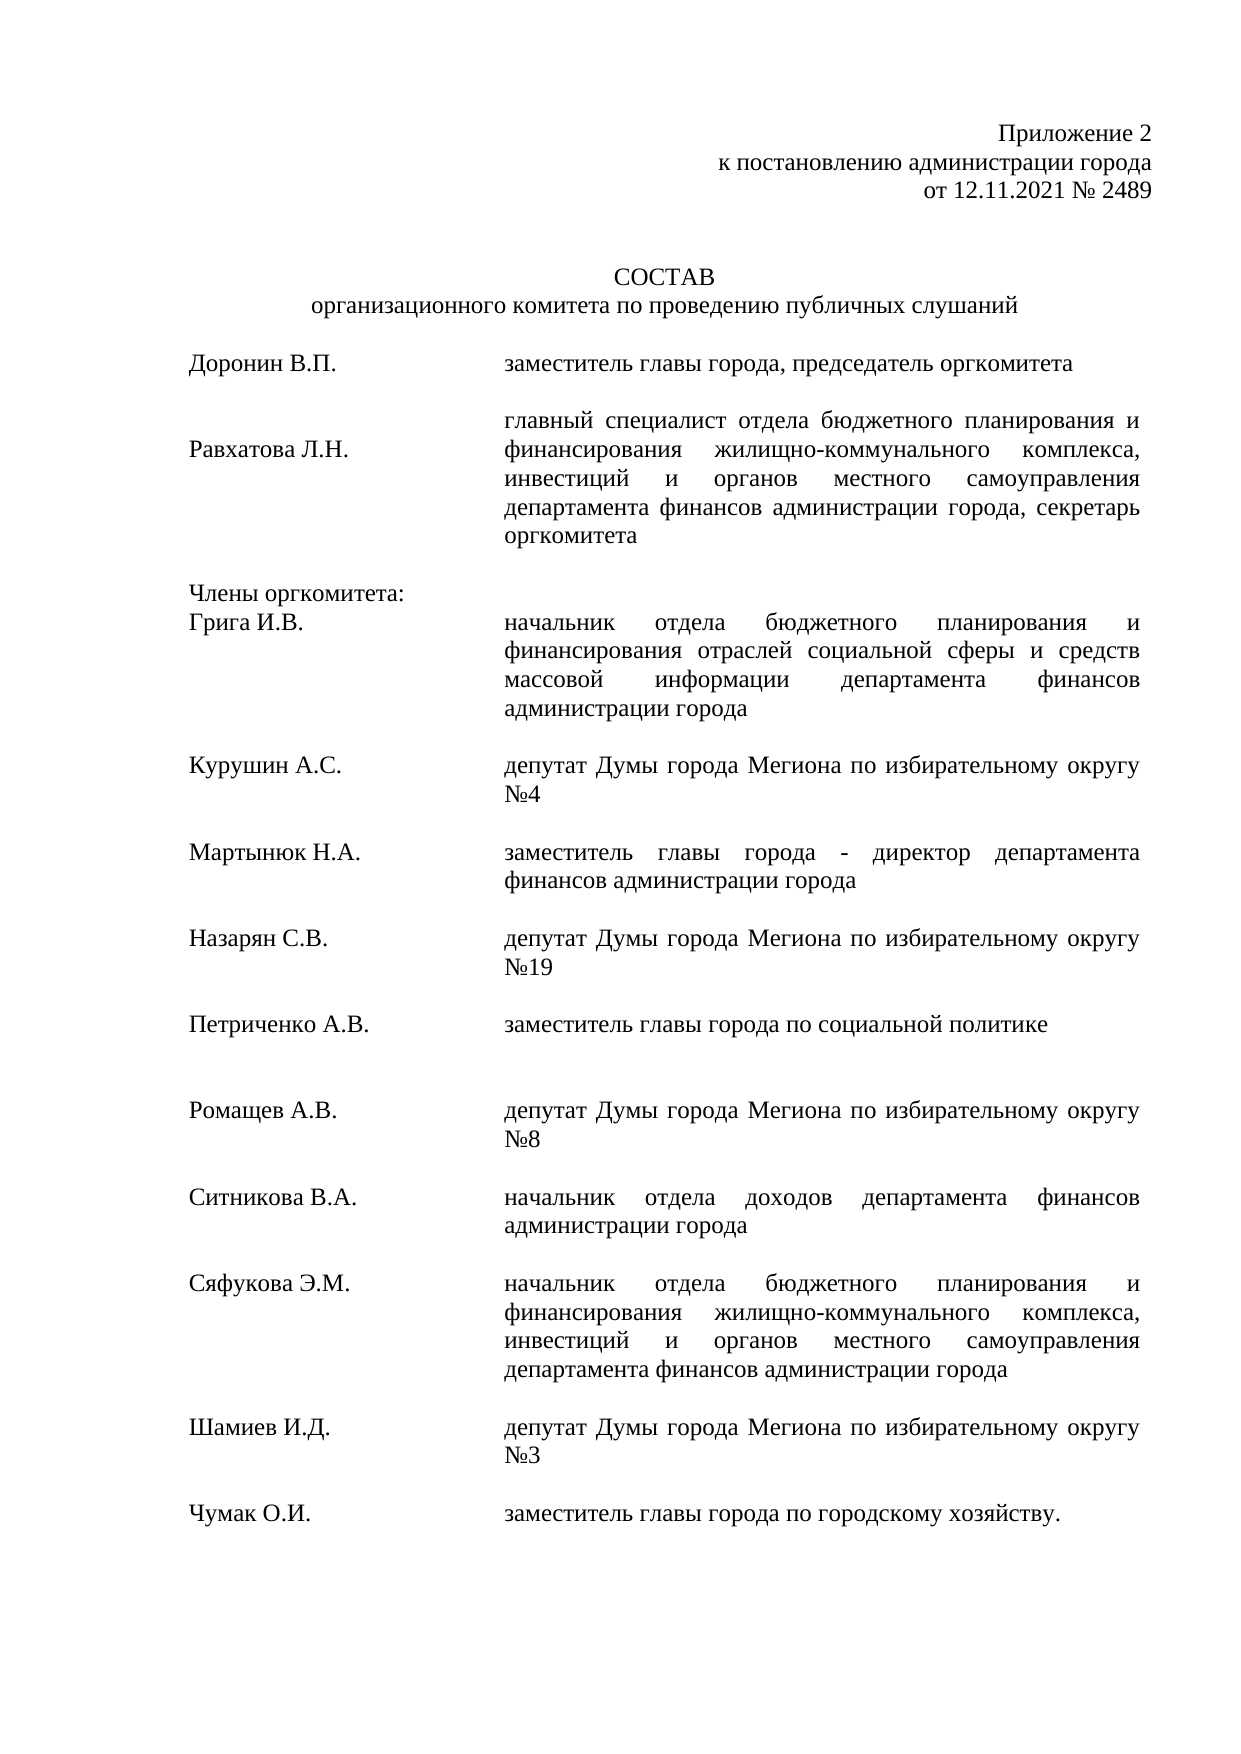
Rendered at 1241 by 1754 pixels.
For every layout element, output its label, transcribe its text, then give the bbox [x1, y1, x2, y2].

table_header Доронин В.П. Равхатова Л.Н. Члены оргкомитета: Грига И.В. Курушин А.С. Мартынюк Н.А. Назарян С.В. Петриченко А.В. Ромащев А.В. Ситникова В.А. Сяфукова Э.М. Шамиев И.Д. Чумак О.И. [177, 348, 493, 1527]
text от 12.11.2021 № 2489 [177, 176, 1152, 204]
text к постановлению администрации города [177, 147, 1152, 176]
text СОСТАВ [177, 262, 1152, 291]
text организационного комитета по проведению публичных слушаний [177, 291, 1152, 319]
table_header заместитель главы города, председатель оргкомитета главный специалист отдела бюджетного планирования и финансирования жилищно-коммунального комплекса, инвестиций и органов местного самоуправления департамента финансов администрации города, секретарь оргкомитета начальник отдела бюджетного планирования и финансирования отраслей социальной сферы и средств массовой информации департамента финансов администрации города депутат Думы города Мегиона по избирательному округу №4 заместитель главы города - директор департамента финансов администрации города депутат Думы города Мегиона по избирательному округу №19 заместитель главы города по социальной политике депутат Думы города Мегиона по избирательному округу №8 начальник отдела доходов департамента финансов администрации города начальник отдела бюджетного планирования и финансирования жилищно-коммунального комплекса, инвестиций и органов местного самоуправления департамента финансов администрации города депутат Думы города Мегиона по избирательному округу №3 заместитель главы города по городскому хозяйству. [493, 348, 1152, 1527]
text Приложение 2 [177, 118, 1152, 147]
